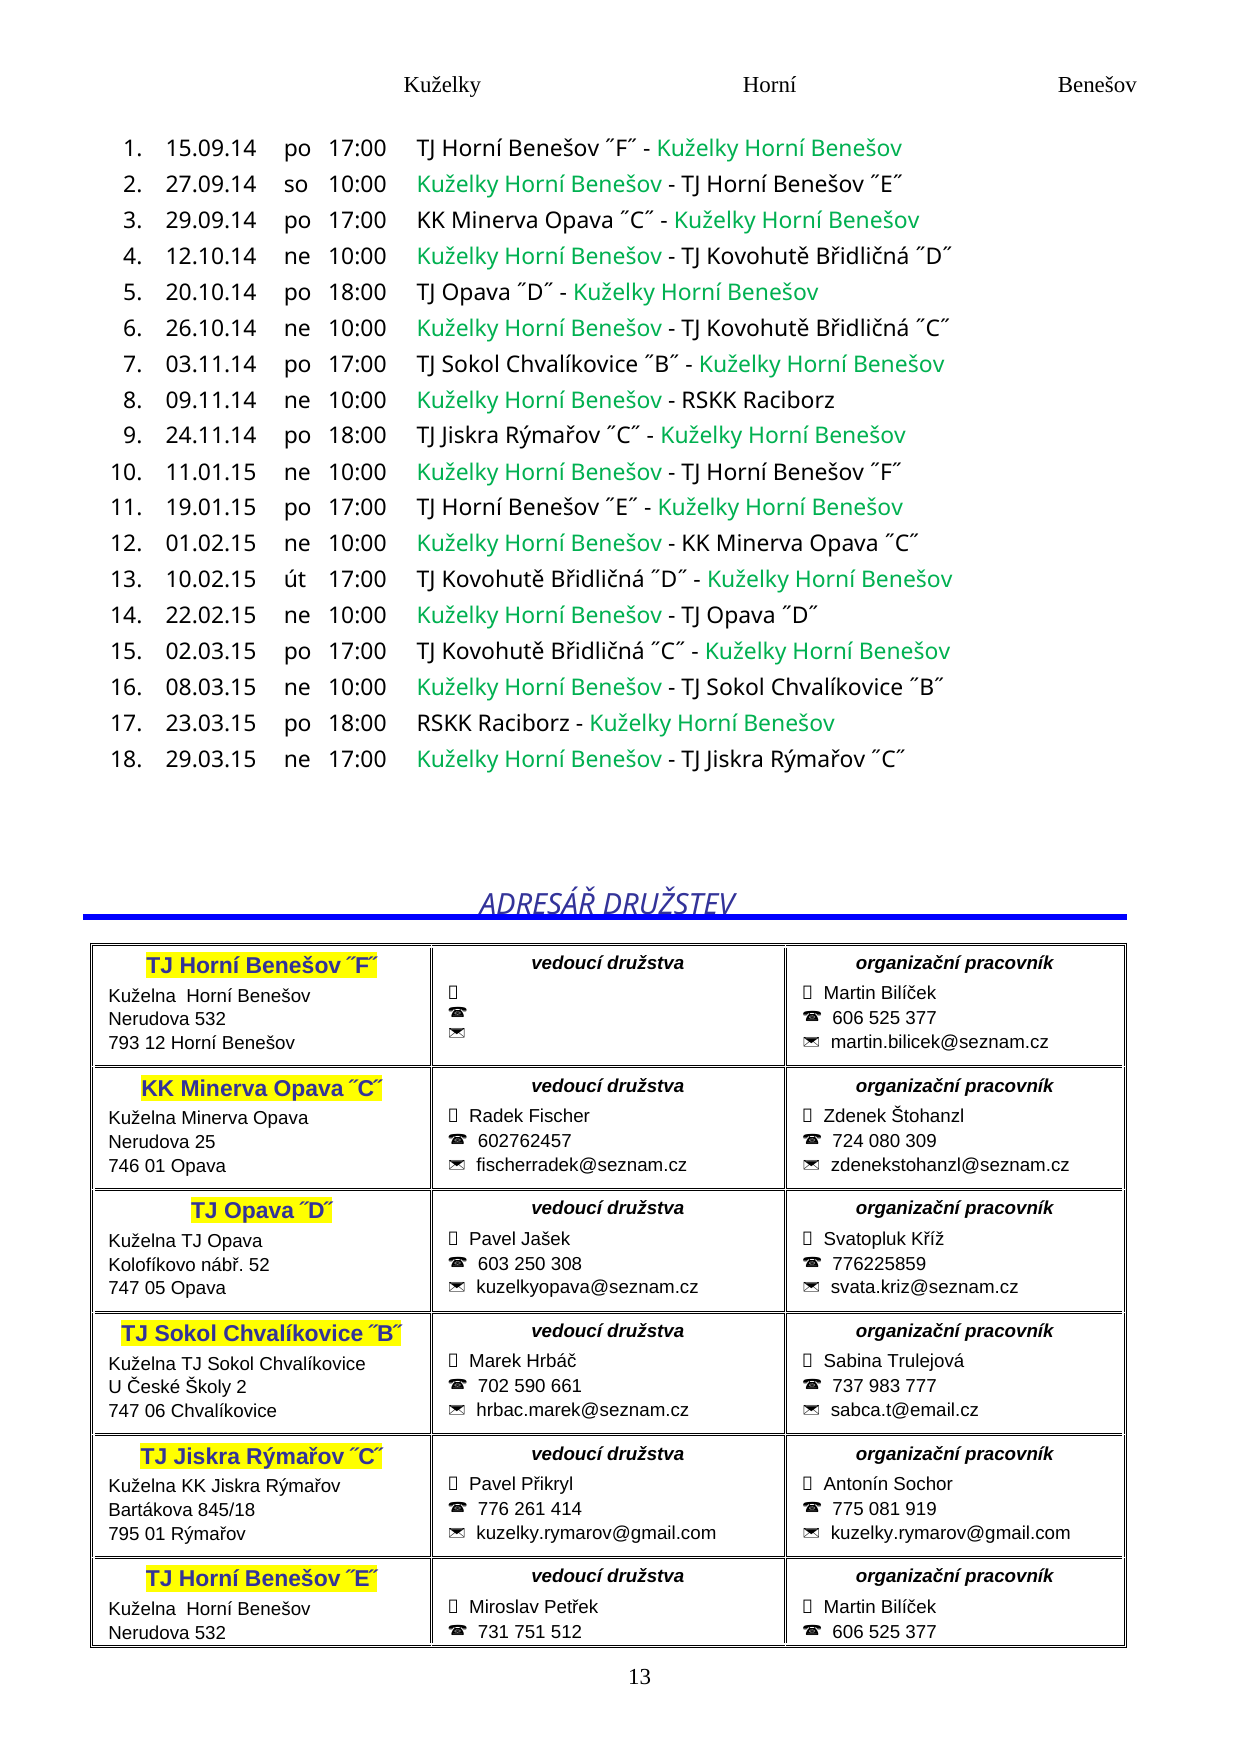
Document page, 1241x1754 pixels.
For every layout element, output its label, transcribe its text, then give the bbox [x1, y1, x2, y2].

text 12. 01.02.15 ne 10:00 Kuželky Horní Benešov - KK Minerva Opava ˝C˝ [106, 527, 1137, 558]
table_cell TJ Sokol Chvalíkovice ˝B˝ Kuželna TJ Sokol Chvalíkovice U České Školy 2 747 06 Chvalíkovice [93, 1311, 430, 1433]
table_cell vedoucí družstva 👤 Pavel Jašek 603 250 308 kuzelkyopava@seznam.cz [433, 1191, 784, 1311]
text 14. 22.02.15 ne 10:00 Kuželky Horní Benešov - TJ Opava ˝D˝ [106, 599, 1137, 630]
table_header TJ Horní Benešov ˝F˝ Kuželna Horní Benešov Nerudova 532 793 12 Horní Benešov [93, 946, 431, 1065]
table_cell organizační pracovník 👤 Sabina Trulejová 737 983 777 sabca.t@email.cz [787, 1311, 1124, 1433]
table_cell TJ Jiskra Rýmařov ˝C˝ Kuželna KK Jiskra Rýmařov Bartákova 845/18 795 01 Rýmařov [92, 1433, 431, 1556]
text 18. 29.03.15 ne 17:00 Kuželky Horní Benešov - TJ Jiskra Rýmařov ˝C˝ [106, 743, 1137, 774]
text 9. 24.11.14 po 18:00 TJ Jiskra Rýmařov ˝C˝ - Kuželky Horní Benešov [106, 419, 1137, 451]
table_cell vedoucí družstva 👤 Radek Fischer 602762457 fischerradek@seznam.cz [433, 1068, 784, 1188]
text 11. 19.01.15 po 17:00 TJ Horní Benešov ˝E˝ - Kuželky Horní Benešov [106, 491, 1137, 523]
text 4. 12.10.14 ne 10:00 Kuželky Horní Benešov - TJ Kovohutě Břidličná ˝D˝ [106, 240, 1137, 271]
text 5. 20.10.14 po 18:00 TJ Opava ˝D˝ - Kuželky Horní Benešov [106, 276, 1137, 307]
text 8. 09.11.14 ne 10:00 Kuželky Horní Benešov - RSKK Raciborz [106, 383, 1137, 415]
table_cell organizační pracovník 👤 Zdenek Štohanzl 724 080 309 zdenekstohanzl@seznam.cz [786, 1065, 1125, 1188]
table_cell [431, 1556, 786, 1645]
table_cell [786, 1556, 1125, 1645]
table_cell TJ Opava ˝D˝ Kuželna TJ Opava Kolofíkovo nábř. 52 747 05 Opava [92, 1188, 431, 1311]
text 13. 10.02.15 út 17:00 TJ Kovohutě Břidličná ˝D˝ - Kuželky Horní Benešov [106, 563, 1137, 594]
text 3. 29.09.14 po 17:00 KK Minerva Opava ˝C˝ - Kuželky Horní Benešov [106, 204, 1137, 235]
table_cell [92, 1556, 431, 1645]
table_header organizační pracovník 👤 Martin Bilíček 606 525 377 martin.bilicek@seznam.cz [786, 946, 1124, 1065]
text 15. 02.03.15 po 17:00 TJ Kovohutě Břidličná ˝C˝ - Kuželky Horní Benešov [106, 635, 1137, 666]
table_cell organizační pracovník 👤 Svatopluk Kříž 776225859 svata.kriz@seznam.cz [786, 1188, 1125, 1311]
text 10. 11.01.15 ne 10:00 Kuželky Horní Benešov - TJ Horní Benešov ˝F˝ [106, 455, 1137, 487]
table_cell KK Minerva Opava ˝C˝ Kuželna Minerva Opava Nerudova 25 746 01 Opava [92, 1065, 431, 1188]
text 16. 08.03.15 ne 10:00 Kuželky Horní Benešov - TJ Sokol Chvalíkovice ˝B˝ [106, 671, 1137, 702]
text 2. 27.09.14 so 10:00 Kuželky Horní Benešov - TJ Horní Benešov ˝E˝ [106, 168, 1137, 199]
table_cell vedoucí družstva 👤 Marek Hrbáč 702 590 661 hrbac.marek@seznam.cz [433, 1314, 784, 1433]
text 7. 03.11.14 po 17:00 TJ Sokol Chvalíkovice ˝B˝ - Kuželky Horní Benešov [106, 348, 1137, 379]
table_header vedoucí družstva 👤 [431, 944, 786, 1065]
table_cell vedoucí družstva 👤 Pavel Přikryl 776 261 414 kuzelky.rymarov@gmail.com [433, 1436, 784, 1556]
text 6. 26.10.14 ne 10:00 Kuželky Horní Benešov - TJ Kovohutě Břidličná ˝C˝ [106, 312, 1137, 343]
text ADRESÁŘ DRUŽSTEV [106, 883, 1137, 923]
text 1. 15.09.14 po 17:00 TJ Horní Benešov ˝F˝ - Kuželky Horní Benešov [106, 132, 1137, 163]
table_cell organizační pracovník 👤 Antonín Sochor 775 081 919 kuzelky.rymarov@gmail.com [786, 1433, 1125, 1556]
text Kuželky Horní Benešov [106, 72, 1137, 128]
text 17. 23.03.15 po 18:00 RSKK Raciborz - Kuželky Horní Benešov [106, 707, 1137, 738]
